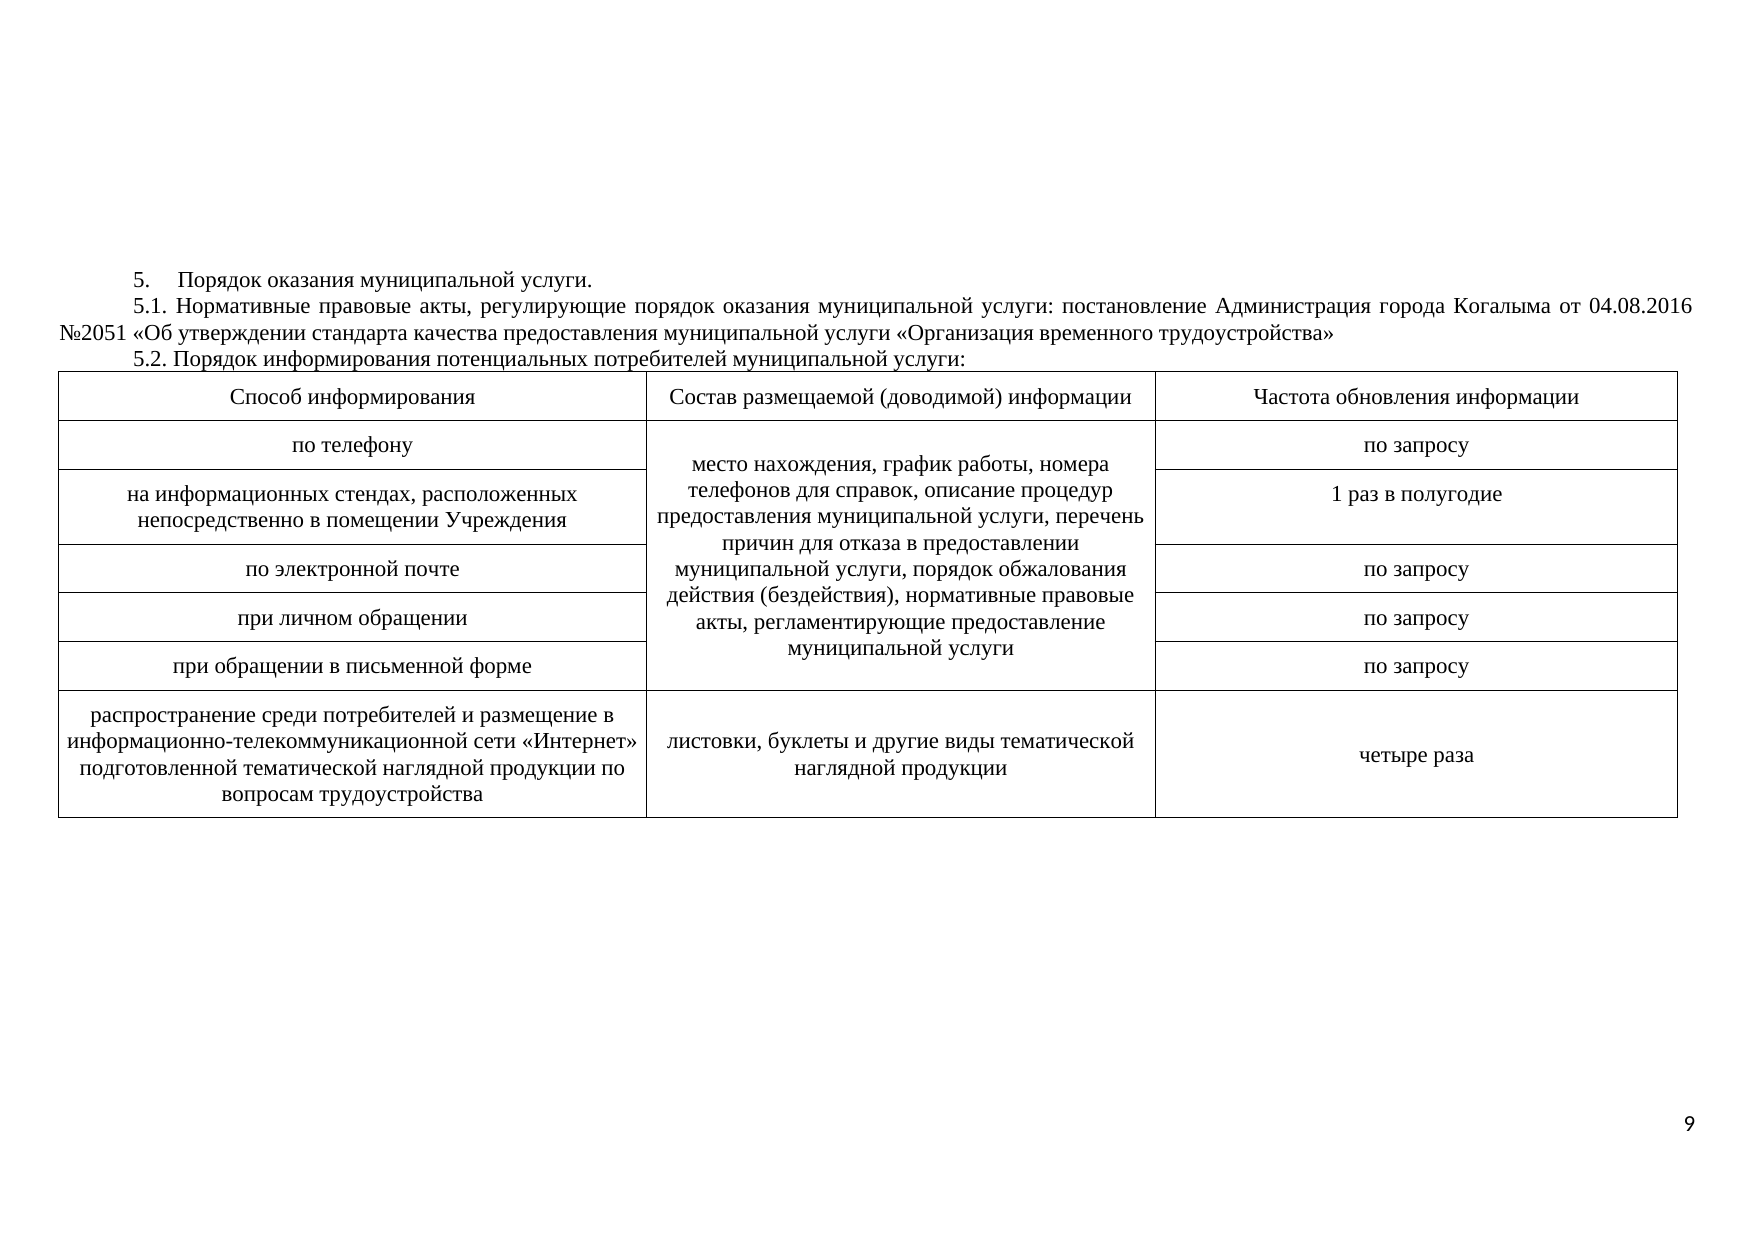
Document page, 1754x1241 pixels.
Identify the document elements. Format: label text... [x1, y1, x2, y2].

table_cell листовки, буклеты и другие виды тематической наглядной продукции [647, 691, 1155, 817]
table_cell при обращении в письменной форме [59, 642, 646, 689]
table_cell четыре раза [1156, 691, 1677, 817]
table_header Способ информирования [59, 372, 646, 420]
table_cell по телефону [59, 421, 646, 468]
table_cell по запросу [1156, 421, 1677, 468]
table_header Состав размещаемой (доводимой) информации [647, 372, 1155, 420]
table_cell по запросу [1156, 593, 1677, 641]
list Порядок оказания муниципальной услуги. [59, 266, 1695, 292]
table_cell распространение среди потребителей и размещение в информационно-телекоммуникационной сети «Интернет» подготовленной тематической наглядной продукции по вопросам трудоустройства [59, 691, 646, 817]
text 5.1. Нормативные правовые акты, регулирующие порядок оказания муниципальной услуги: постановление Администрация города Когалыма от 04.08.2016 №2051 «Об утверждении стандарта качества предоставления муниципальной услуги «Организация временного трудоустройства» [59, 292, 1695, 345]
table_cell место нахождения, график работы, номера телефонов для справок, описание процедур предоставления муниципальной услуги, перечень причин для отказа в предоставлении муниципальной услуги, порядок обжалования действия (бездействия), нормативные правовые акты, регламентирующие предоставление муниципальной услуги [647, 421, 1155, 689]
table_cell по запросу [1156, 545, 1677, 592]
table_cell на информационных стендах, расположенных непосредственно в помещении Учреждения [59, 470, 646, 543]
table_cell по электронной почте [59, 545, 646, 592]
table_cell по запросу [1156, 642, 1677, 689]
text 5.2. Порядок информирования потенциальных потребителей муниципальной услуги: [59, 345, 1695, 371]
table_cell при личном обращении [59, 593, 646, 641]
table_header Частота обновления информации [1156, 372, 1677, 420]
table_cell 1 раз в полугодие [1156, 470, 1677, 543]
